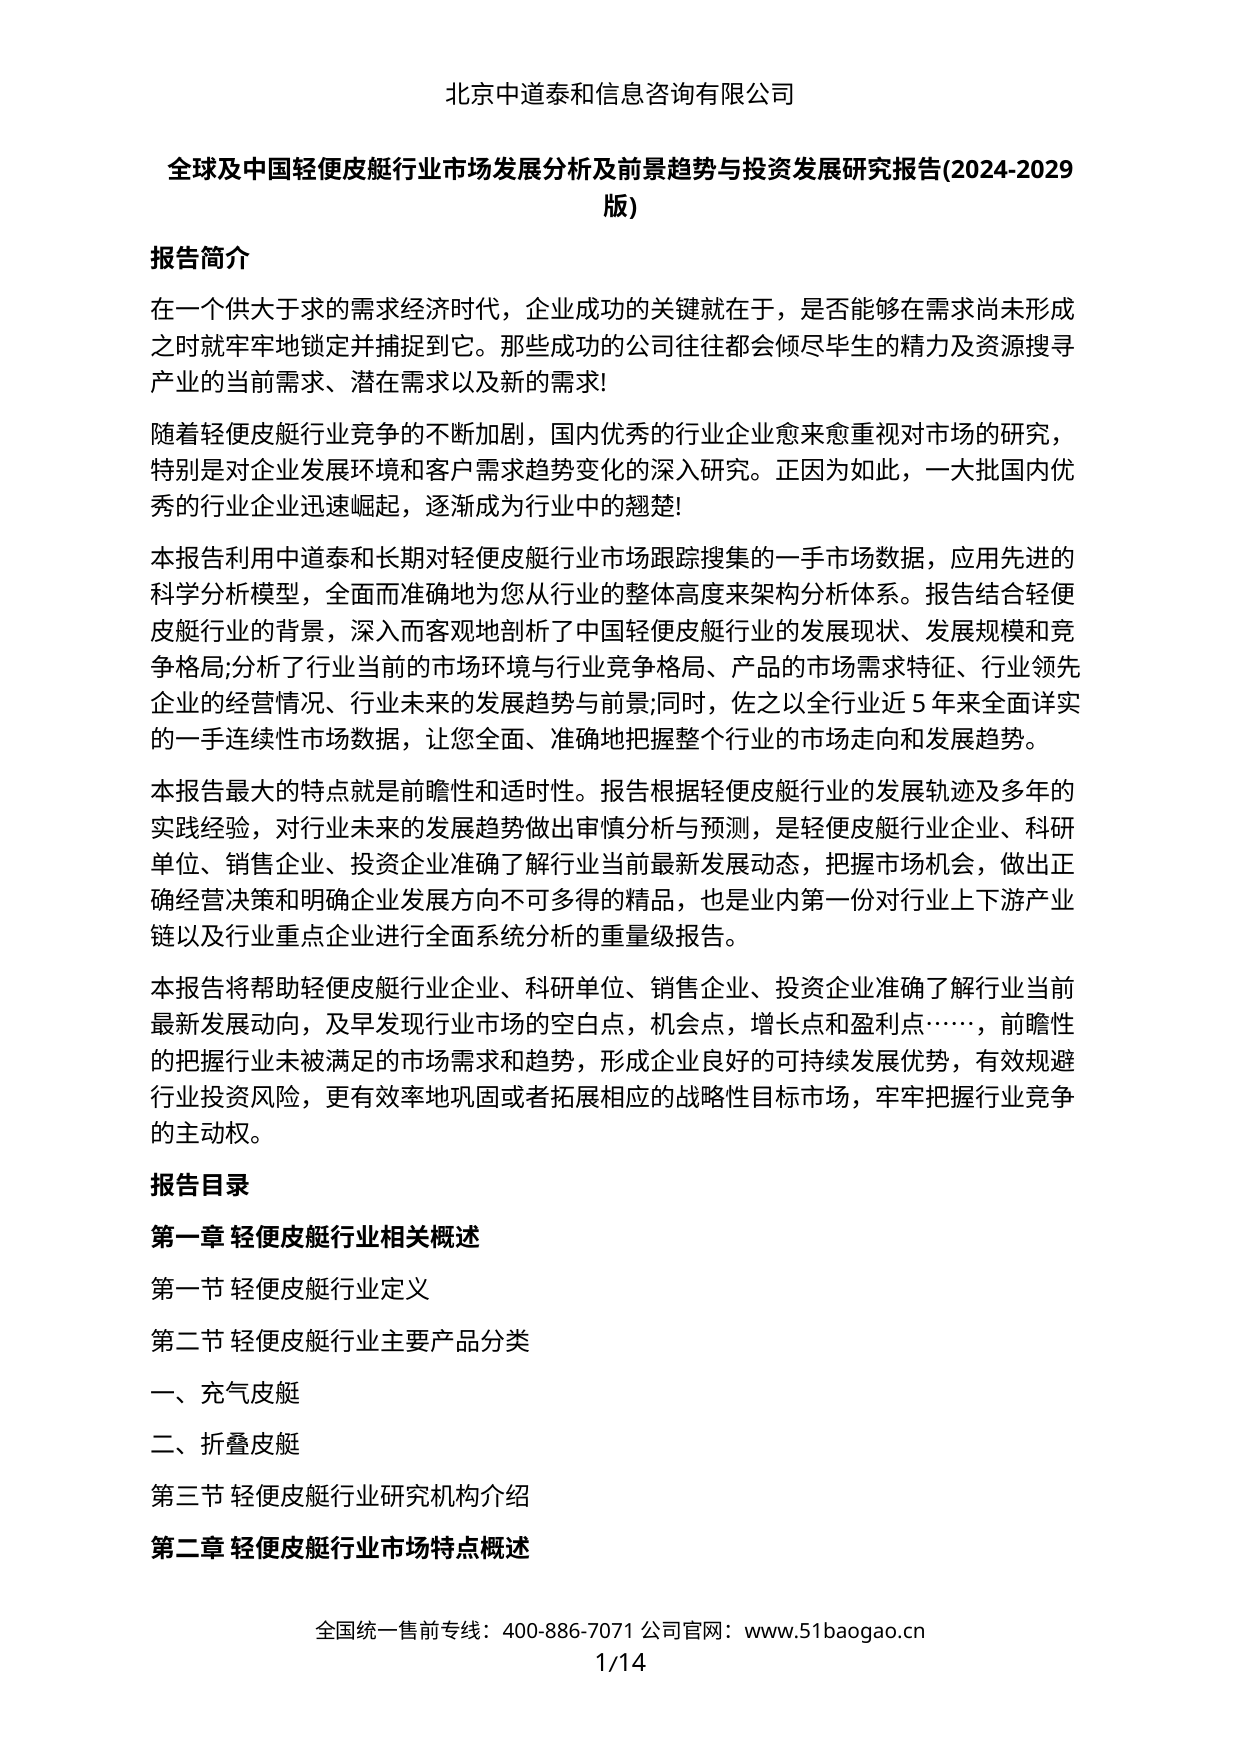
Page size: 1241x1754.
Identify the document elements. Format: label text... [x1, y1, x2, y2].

text 第二节 轻便皮艇行业主要产品分类 [150, 1321, 1090, 1357]
text 第一章 轻便皮艇行业相关概述 [150, 1217, 1090, 1254]
text 报告简介 [150, 238, 1090, 274]
text 在一个供大于求的需求经济时代，企业成功的关键就在于，是否能够在需求尚未形成之时就牢牢地锁定并捕捉到它。那些成功的公司往往都会倾尽毕生的精力及资源搜寻产业的当前需求、潜在需求以及新的需求! [150, 290, 1090, 399]
text 随着轻便皮艇行业竞争的不断加剧，国内优秀的行业企业愈来愈重视对市场的研究，特别是对企业发展环境和客户需求趋势变化的深入研究。正因为如此，一大批国内优秀的行业企业迅速崛起，逐渐成为行业中的翘楚! [150, 414, 1090, 523]
text 本报告将帮助轻便皮艇行业企业、科研单位、销售企业、投资企业准确了解行业当前最新发展动向，及早发现行业市场的空白点，机会点，增长点和盈利点……，前瞻性的把握行业未被满足的市场需求和趋势，形成企业良好的可持续发展优势，有效规避行业投资风险，更有效率地巩固或者拓展相应的战略性目标市场，牢牢把握行业竞争的主动权。 [150, 969, 1090, 1150]
text 报告目录 [150, 1166, 1090, 1202]
text 二、折叠皮艇 [150, 1425, 1090, 1461]
text 第一节 轻便皮艇行业定义 [150, 1269, 1090, 1306]
text 第三节 轻便皮艇行业研究机构介绍 [150, 1477, 1090, 1513]
text 一、充气皮艇 [150, 1373, 1090, 1409]
text 全球及中国轻便皮艇行业市场发展分析及前景趋势与投资发展研究报告(2024-2029版) [150, 150, 1090, 222]
text 第二章 轻便皮艇行业市场特点概述 [150, 1529, 1090, 1565]
text 本报告最大的特点就是前瞻性和适时性。报告根据轻便皮艇行业的发展轨迹及多年的实践经验，对行业未来的发展趋势做出审慎分析与预测，是轻便皮艇行业企业、科研单位、销售企业、投资企业准确了解行业当前最新发展动态，把握市场机会，做出正确经营决策和明确企业发展方向不可多得的精品，也是业内第一份对行业上下游产业链以及行业重点企业进行全面系统分析的重量级报告。 [150, 772, 1090, 953]
text 本报告利用中道泰和长期对轻便皮艇行业市场跟踪搜集的一手市场数据，应用先进的科学分析模型，全面而准确地为您从行业的整体高度来架构分析体系。报告结合轻便皮艇行业的背景，深入而客观地剖析了中国轻便皮艇行业的发展现状、发展规模和竞争格局;分析了行业当前的市场环境与行业竞争格局、产品的市场需求特征、行业领先企业的经营情况、行业未来的发展趋势与前景;同时，佐之以全行业近5年来全面详实的一手连续性市场数据，让您全面、准确地把握整个行业的市场走向和发展趋势。 [150, 539, 1090, 756]
